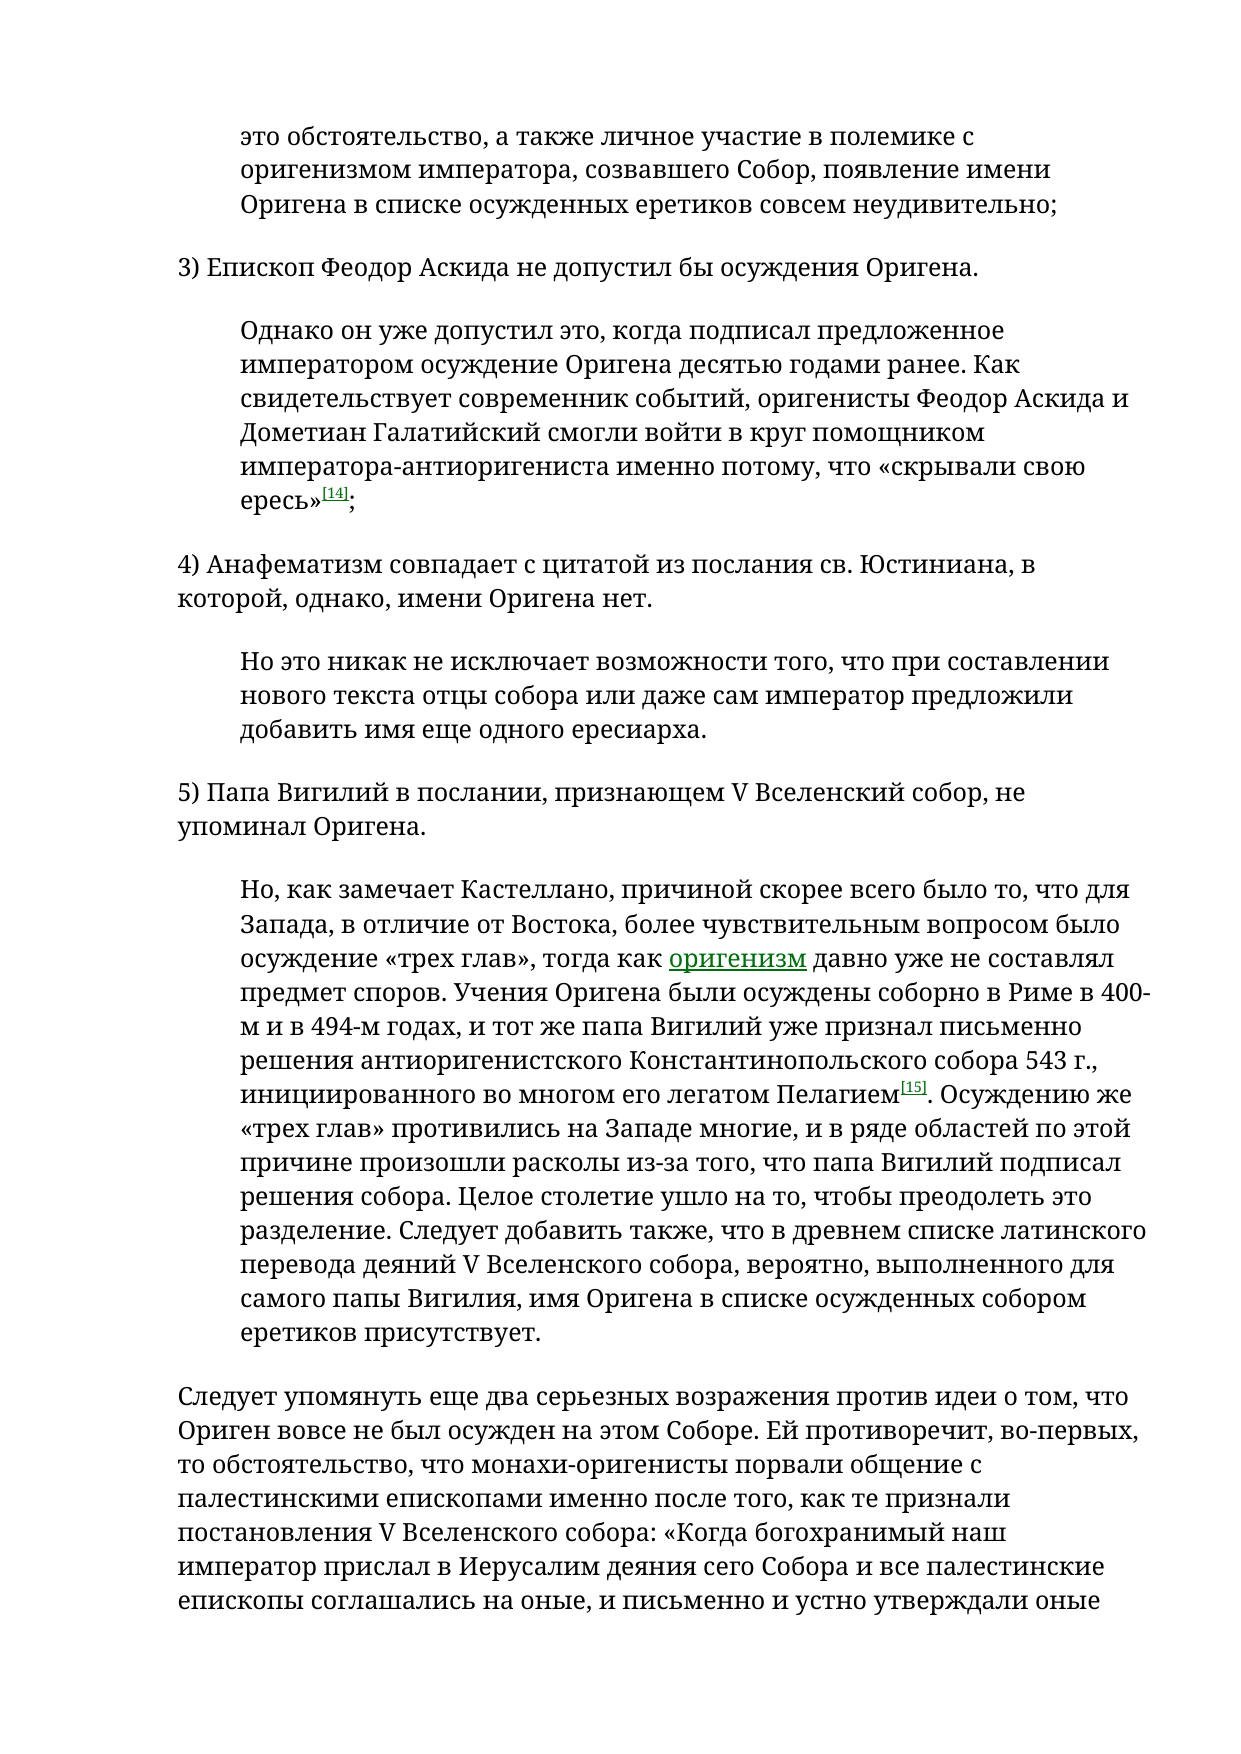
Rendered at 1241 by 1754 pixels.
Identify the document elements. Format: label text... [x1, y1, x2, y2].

text Но это никак не исключает возможности того, что при составлении нового текста отцы собора или даже сам император предложили добавить имя еще одного ересиарха. [240, 643, 1152, 746]
text Но, как замечает Кастеллано, причиной скорее всего было то, что для Запада, в отличие от Востока, более чувствительным вопросом было осуждение «трех глав», тогда как оригенизм давно уже не составлял предмет споров. Учения Оригена были осуждены соборно в Риме в 400-м и в 494-м годах, и тот же папа Вигилий уже признал письменно решения антиоригенистского Константинопольского собора 543 г., инициированного во многом его легатом Пелагием[15]. Осуждению же «трех глав» противились на Западе многие, и в ряде областей по этой причине произошли расколы из-за того, что папа Вигилий подписал решения собора. Целое столетие ушло на то, чтобы преодолеть это разделение. Следует добавить также, что в древнем списке латинского перевода деяний V Вселенского собора, вероятно, выполненного для самого папы Вигилия, имя Оригена в списке осужденных собором еретиков присутствует. [240, 872, 1152, 1349]
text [177, 1378, 1152, 1617]
text 3) Епископ Феодор Аскида не допустил бы осуждения Оригена. [177, 249, 1152, 283]
text 5) Папа Вигилий в послании, признающем V Вселенский собор, не упоминал Оригена. [177, 775, 1152, 843]
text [240, 118, 1152, 220]
text Однако он уже допустил это, когда подписал предложенное императором осуждение Оригена десятью годами ранее. Как свидетельствует современник событий, оригенисты Феодор Аскида и Дометиан Галатийский смогли войти в круг помощником императора-антиоригениста именно потому, что «скрывали свою ересь»[14]; [240, 313, 1152, 517]
text 4) Анафематизм совпадает с цитатой из послания св. Юстиниана, в которой, однако, имени Оригена нет. [177, 546, 1152, 614]
